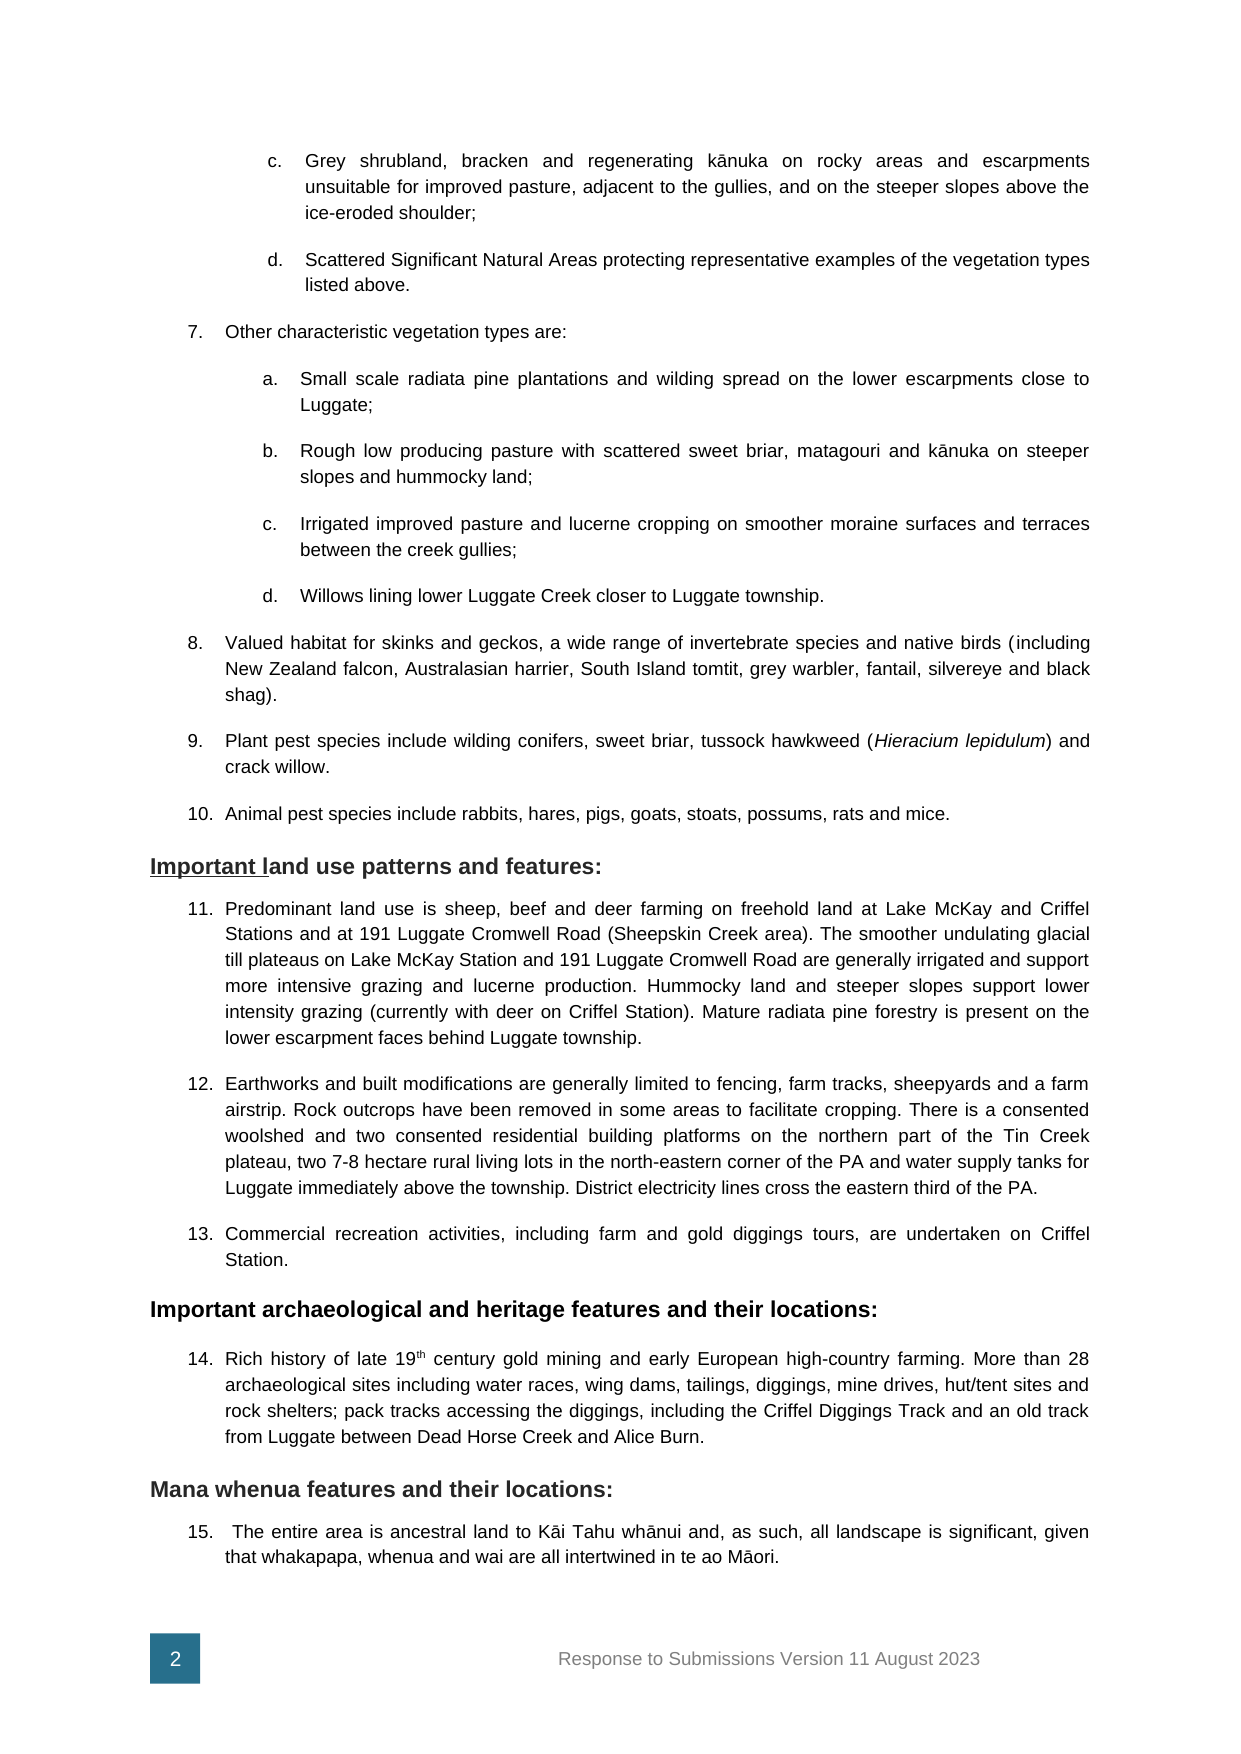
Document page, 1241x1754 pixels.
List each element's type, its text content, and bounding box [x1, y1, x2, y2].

list Scattered Significant Natural Areas protecting representative examples of the vegetation types listed above. [267, 248, 1090, 296]
list Animal pest species include rabbits, hares, pigs, goats, stoats, possums, rats and mice. [187, 802, 1090, 824]
list Commercial recreation activities, including farm and gold diggings tours, are undertaken on Criffel Station. [187, 1223, 1090, 1271]
list Other characteristic vegetation types are: [187, 321, 1090, 342]
list Irrigated improved pasture and lucerne cropping on smoother moraine surfaces and terraces between the creek gullies; [262, 512, 1090, 560]
list Earthworks and built modifications are generally limited to fencing, farm tracks, sheepyards and a farm airstrip. Rock outcrops have been removed in some areas to facilitate cropping. There is a consented woolshed and two consented residential building platforms on the northern part of the Tin Creek plateau, two 7-8 hectare rural living lots in the north-eastern corner of the PA and water supply tanks for Luggate immediately above the township. District electricity lines cross the eastern third of the PA. [187, 1073, 1090, 1198]
list Predominant land use is sheep, beef and deer farming on freehold land at Lake McKay and Criffel Stations and at 191 Luggate Cromwell Road (Sheepskin Creek area). The smoother undulating glacial till plateaus on Lake McKay Station and 191 Luggate Cromwell Road are generally irrigated and support more intensive grazing and lucerne production. Hummocky land and steeper slopes support lower intensity grazing (currently with deer on Criffel Station). Mature radiata pine forestry is present on the lower escarpment faces behind Luggate township. [187, 897, 1090, 1048]
subtitle Mana whenua features and their locations: [150, 1476, 1090, 1503]
list The entire area is ancestral land to Kāi Tahu whānui and, as such, all landscape is significant, given that whakapapa, whenua and wai are all intertwined in te ao Māori. [187, 1521, 1090, 1568]
list Willows lining lower Luggate Creek closer to Luggate township. [262, 585, 1090, 607]
list Important archaeological and heritage features and their locations: [150, 1296, 1090, 1322]
list Small scale radiata pine plantations and wilding spread on the lower escarpments close to Luggate; [262, 367, 1090, 415]
list Rich history of late 19th century gold mining and early European high-country farming. More than 28 archaeological sites including water races, wing dams, tailings, diggings, mine drives, hut/tent sites and rock shelters; pack tracks accessing the diggings, including the Criffel Diggings Track and an old track from Luggate between Dead Horse Creek and Alice Burn. [187, 1348, 1090, 1447]
subtitle Important land use patterns and features: [150, 853, 1090, 880]
list Plant pest species include wilding conifers, sweet briar, tussock hawkweed (Hieracium lepidulum) and crack willow. [187, 730, 1090, 777]
list Rough low producing pasture with scattered sweet briar, matagouri and kānuka on steeper slopes and hummocky land; [262, 440, 1090, 487]
list Grey shrubland, bracken and regenerating kānuka on rocky areas and escarpments unsuitable for improved pasture, adjacent to the gullies, and on the steeper slopes above the ice-eroded shoulder; [267, 150, 1090, 223]
list Valued habitat for skinks and geckos, a wide range of invertebrate species and native birds (including New Zealand falcon, Australasian harrier, South Island tomtit, grey warbler, fantail, silvereye and black shag). [187, 632, 1090, 705]
